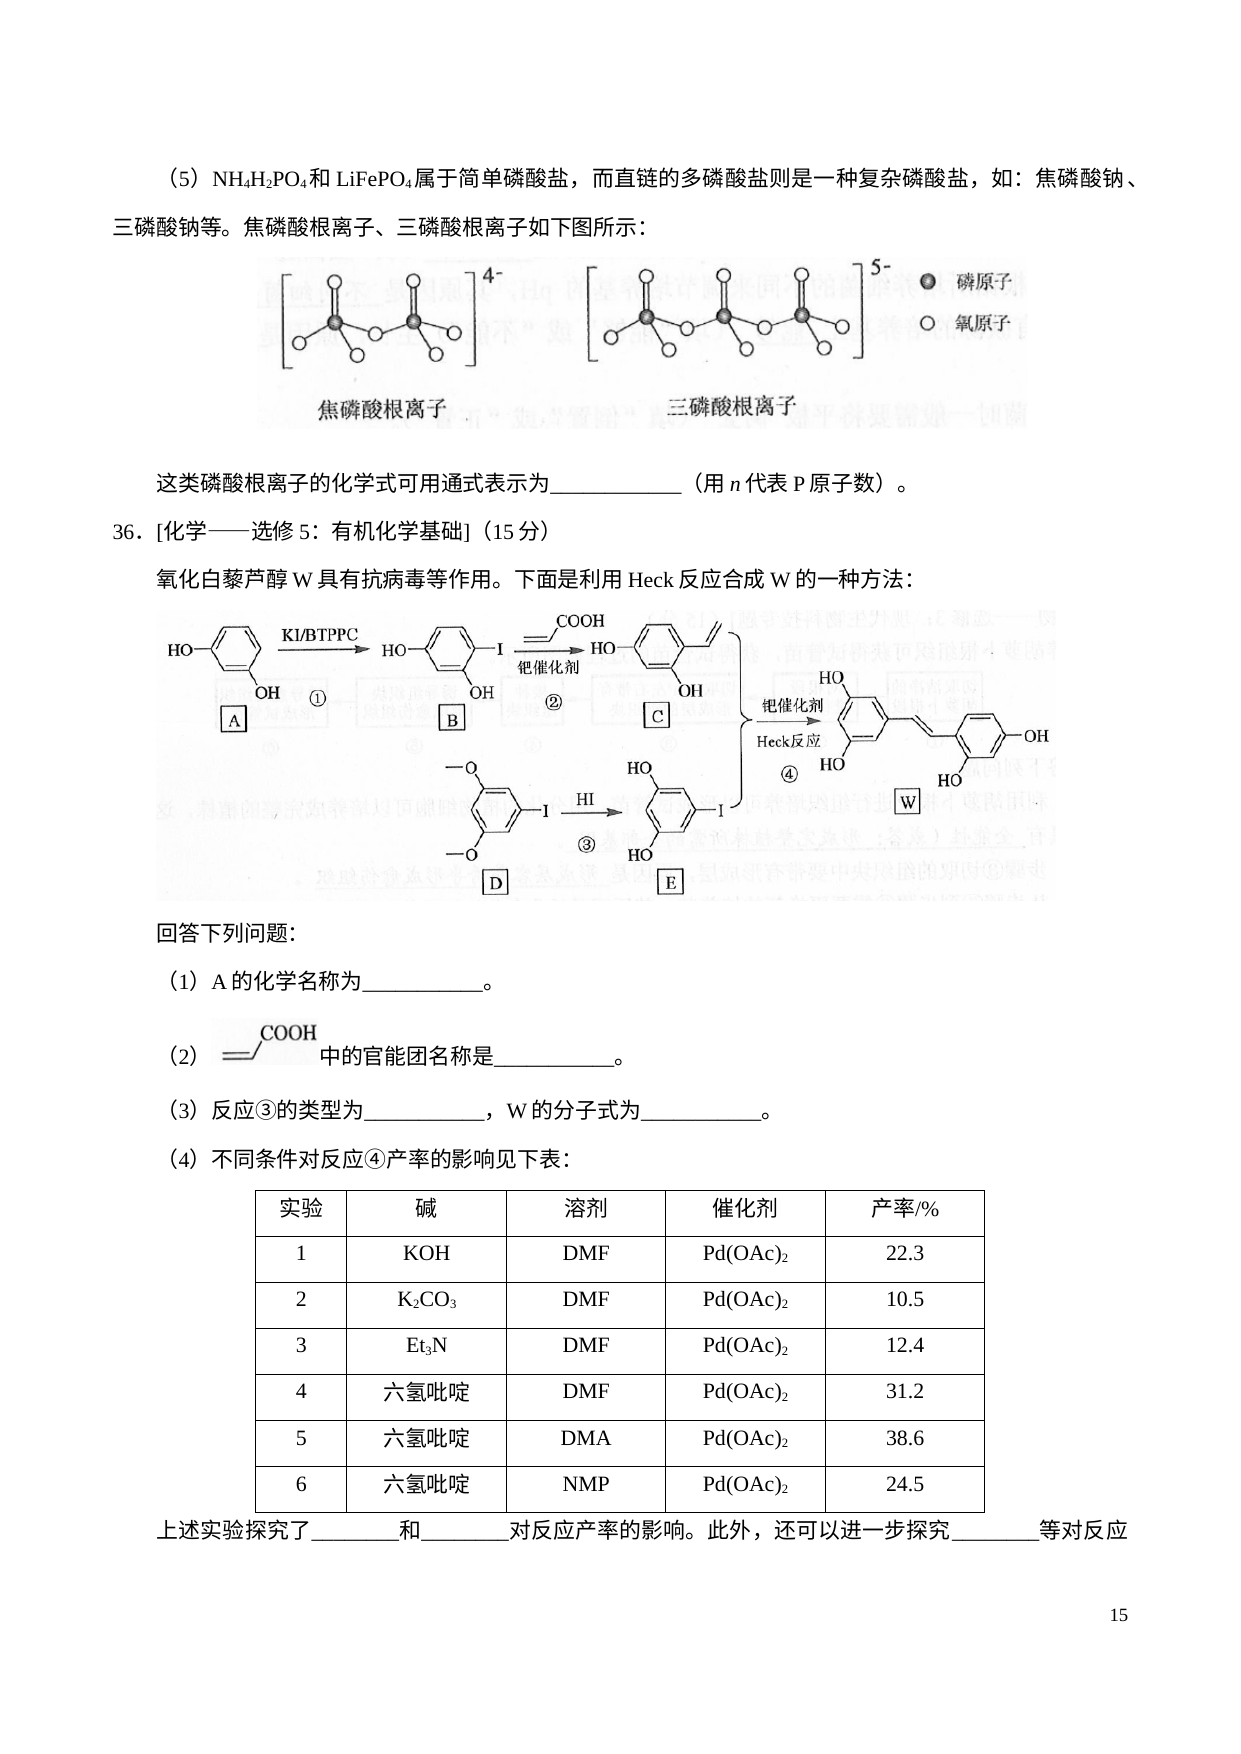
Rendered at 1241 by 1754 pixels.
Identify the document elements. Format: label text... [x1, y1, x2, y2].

table_cell Pd(OAc)2 [666, 1283, 825, 1328]
text 回答下列问题： [112, 916, 1128, 948]
table_cell 22.3 [826, 1237, 984, 1282]
table_cell 6 [256, 1467, 346, 1512]
text 36．[化学——选修5：有机化学基础]（15分） [112, 514, 1128, 546]
table_cell 38.6 [826, 1421, 984, 1466]
table_cell 10.5 [826, 1283, 984, 1328]
text （5）NH4H2PO4和LiFePO4属于简单磷酸盐，而直链的多磷酸盐则是一种复杂磷酸盐，如：焦磷酸钠、三磷酸钠等。焦磷酸根离子、三磷酸根离子如下图所示： [112, 161, 1128, 242]
table_cell Pd(OAc)2 [666, 1375, 825, 1420]
table_cell KOH [347, 1237, 506, 1282]
table_cell DMA [507, 1421, 665, 1466]
text （2）中的官能团名称是___________。 [112, 1012, 1128, 1077]
table_cell 12.4 [826, 1329, 984, 1374]
table_cell Pd(OAc)2 [666, 1467, 825, 1512]
table_cell Et3N [347, 1329, 506, 1374]
table_header 催化剂 [666, 1191, 825, 1236]
table_cell 1 [256, 1237, 346, 1282]
table_cell K2CO3 [347, 1283, 506, 1328]
table_cell 六氢吡啶 [347, 1467, 506, 1512]
table_header 产率/% [826, 1191, 984, 1236]
table_cell Pd(OAc)2 [666, 1237, 825, 1282]
table_cell 3 [256, 1329, 346, 1374]
table_cell DMF [507, 1283, 665, 1328]
table_cell DMF [507, 1375, 665, 1420]
table_cell DMF [507, 1329, 665, 1374]
table_cell 2 [256, 1283, 346, 1328]
table_cell 5 [256, 1421, 346, 1466]
text 氧化白藜芦醇W具有抗病毒等作用。下面是利用Heck反应合成W的一种方法： [112, 562, 1128, 594]
table_cell 4 [256, 1375, 346, 1420]
table_cell 六氢吡啶 [347, 1375, 506, 1420]
text （4）不同条件对反应④产率的影响见下表： [112, 1141, 1128, 1174]
table_cell 31.2 [826, 1375, 984, 1420]
table_cell NMP [507, 1467, 665, 1512]
table_header 溶剂 [507, 1191, 665, 1236]
table_cell 六氢吡啶 [347, 1421, 506, 1466]
text （1）A的化学名称为___________。 [112, 964, 1128, 996]
text 这类磷酸根离子的化学式可用通式表示为____________（用n代表P原子数）。 [112, 465, 1128, 498]
table_cell DMF [507, 1237, 665, 1282]
table_cell 24.5 [826, 1467, 984, 1512]
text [112, 1513, 1128, 1546]
table_header 实验 [256, 1191, 346, 1236]
table_cell Pd(OAc)2 [666, 1329, 825, 1374]
table_header 碱 [347, 1191, 506, 1236]
picture [211, 1018, 319, 1065]
table_cell Pd(OAc)2 [666, 1421, 825, 1466]
text （3）反应③的类型为___________，W的分子式为___________。 [112, 1093, 1128, 1126]
